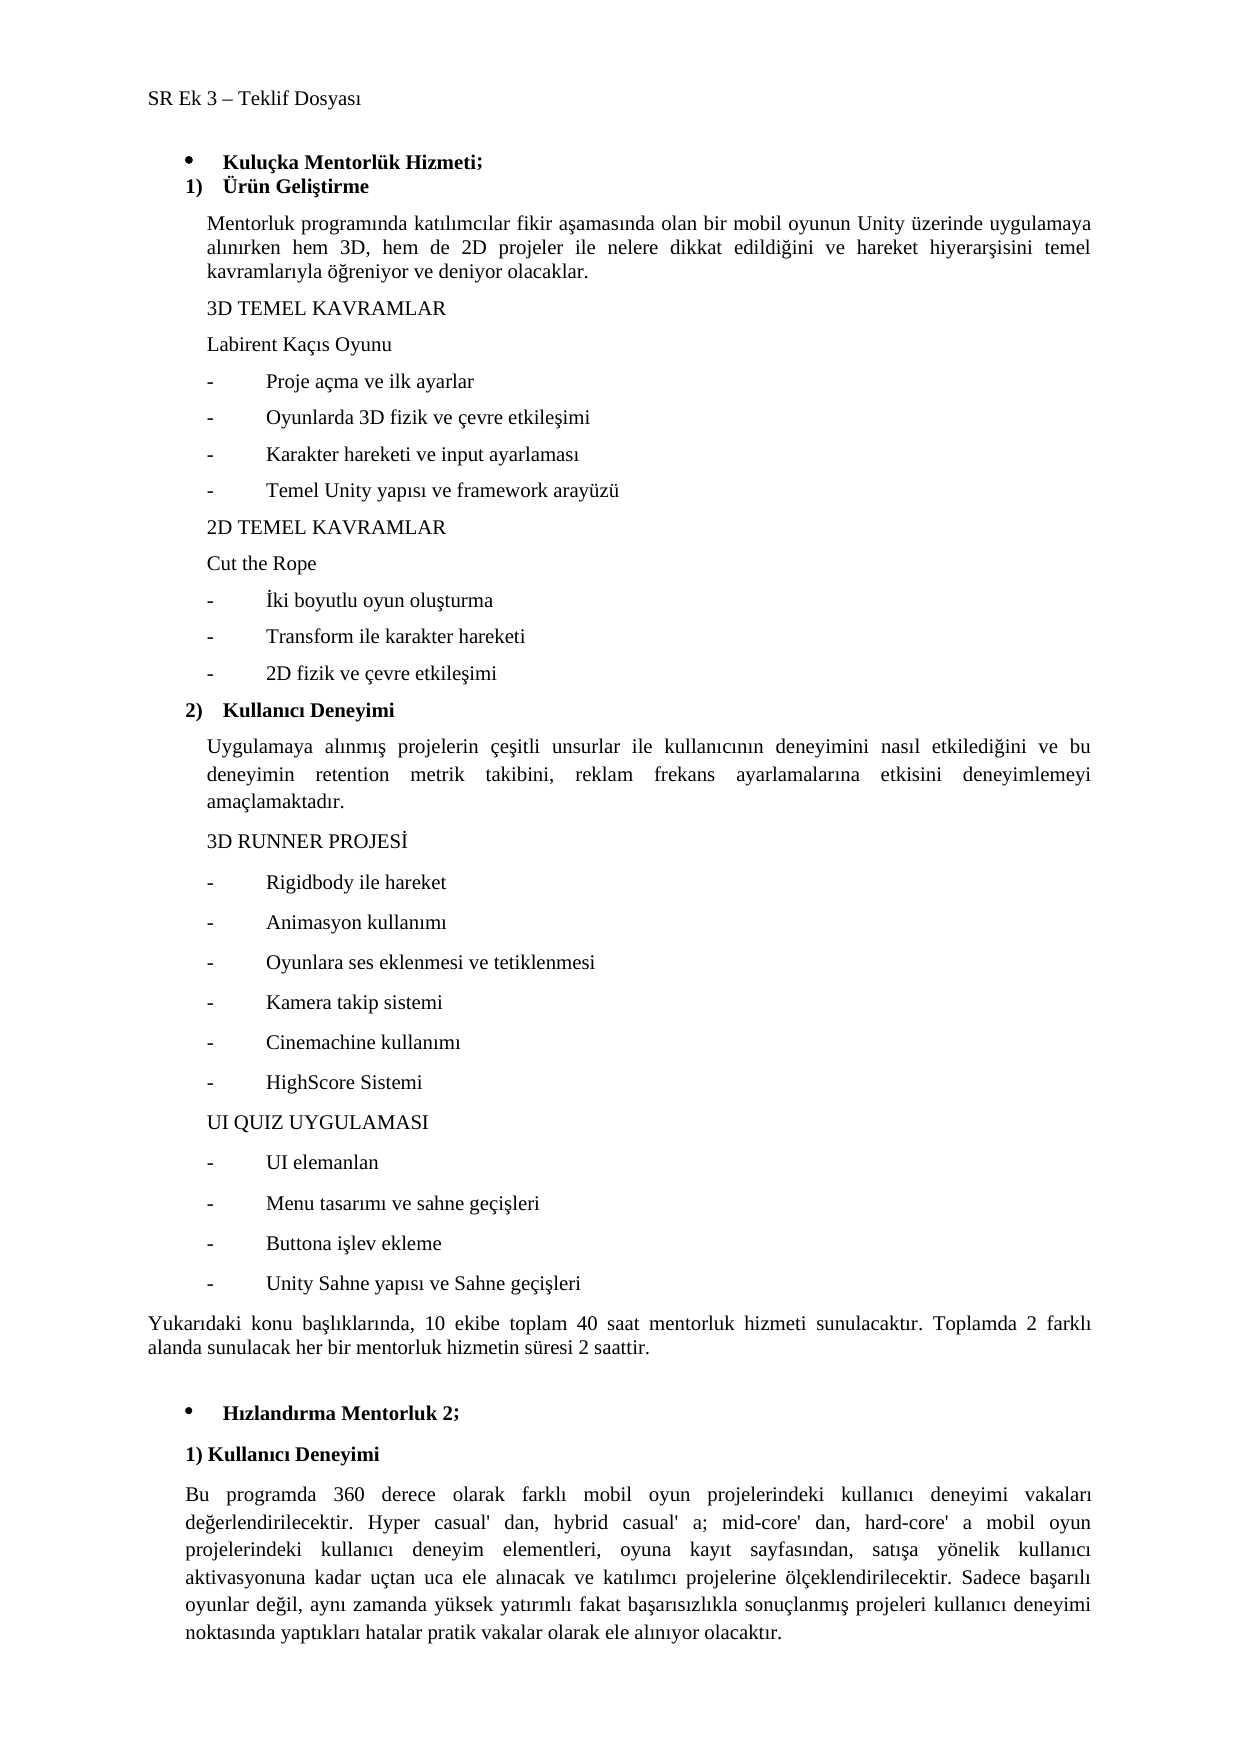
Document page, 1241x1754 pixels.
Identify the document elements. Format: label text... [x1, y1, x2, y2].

text - Animasyon kullanımı [207, 910, 1093, 934]
text - Temel Unity yapısı ve framework arayüzü [207, 478, 1093, 502]
text Cut the Rope [207, 551, 1093, 575]
text 1) Kullanıcı Deneyimi [148, 1442, 1093, 1466]
text Bu programda 360 derece olarak farklı mobil oyun projelerindeki kullanıcı deneyimi vakaları değerlendirilecektir. Hyper casual' dan, hybrid casual' a; mid-core' dan, hard-core' a mobil oyun projelerindeki kullanıcı deneyim elementleri, oyuna kayıt sayfasından, satışa yönelik kullanıcı aktivasyonuna kadar uçtan uca ele alınacak ve katılımcı projelerine ölçeklendirilecektir. Sadece başarılı oyunlar değil, aynı zamanda yüksek yatırımlı fakat başarısızlıkla sonuçlanmış projeleri kullanıcı deneyimi noktasında yaptıkları hatalar pratik vakalar olarak ele alınıyor olacaktır. [185, 1482, 1093, 1644]
text 3D RUNNER PROJESİ [207, 829, 1093, 853]
text - UI elemanlan [207, 1150, 1093, 1174]
text Uygulamaya alınmış projelerin çeşitli unsurlar ile kullanıcının deneyimini nasıl etkilediğini ve bu deneyimin retention metrik takibini, reklam frekans ayarlamalarına etkisini deneyimlemeyi amaçlamaktadır. [207, 734, 1093, 813]
list Ürün Geliştirme [185, 174, 1093, 198]
list Kullanıcı Deneyimi [185, 698, 1093, 722]
text - HighScore Sistemi [207, 1070, 1093, 1094]
text Mentorluk programında katılımcılar fikir aşamasında olan bir mobil oyunun Unity üzerinde uygulamaya alınırken hem 3D, hem de 2D projeler ile nelere dikkat edildiğini ve hareket hiyerarşisini temel kavramlarıyla öğreniyor ve deniyor olacaklar. [207, 211, 1093, 283]
list Hızlandırma Mentorluk 2; [185, 1399, 1093, 1425]
text - Karakter hareketi ve input ayarlaması [207, 442, 1093, 466]
text - Oyunlara ses eklenmesi ve tetiklenmesi [207, 950, 1093, 974]
text - Proje açma ve ilk ayarlar [207, 368, 1093, 393]
text - Transform ile karakter hareketi [207, 624, 1093, 648]
text - Rigidbody ile hareket [207, 869, 1093, 894]
text 2D TEMEL KAVRAMLAR [207, 515, 1093, 539]
text - Unity Sahne yapısı ve Sahne geçişleri [207, 1271, 1093, 1295]
text Labirent Kaçıs Oyunu [207, 332, 1093, 356]
text - İki boyutlu oyun oluşturma [207, 588, 1093, 612]
text - Buttona işlev ekleme [207, 1231, 1093, 1254]
text - Kamera takip sistemi [207, 990, 1093, 1014]
text 3D TEMEL KAVRAMLAR [207, 295, 1093, 319]
list Kuluçka Mentorlük Hizmeti; [185, 148, 1093, 174]
text - 2D fizik ve çevre etkileşimi [207, 661, 1093, 685]
text - Oyunlarda 3D fizik ve çevre etkileşimi [207, 405, 1093, 429]
text - Menu tasarımı ve sahne geçişleri [207, 1190, 1093, 1214]
text Yukarıdaki konu başlıklarında, 10 ekibe toplam 40 saat mentorluk hizmeti sunulacaktır. Toplamda 2 farklı alanda sunulacak her bir mentorluk hizmetin süresi 2 saattir. [148, 1311, 1093, 1359]
text UI QUIZ UYGULAMASI [207, 1110, 1093, 1134]
text - Cinemachine kullanımı [207, 1030, 1093, 1054]
